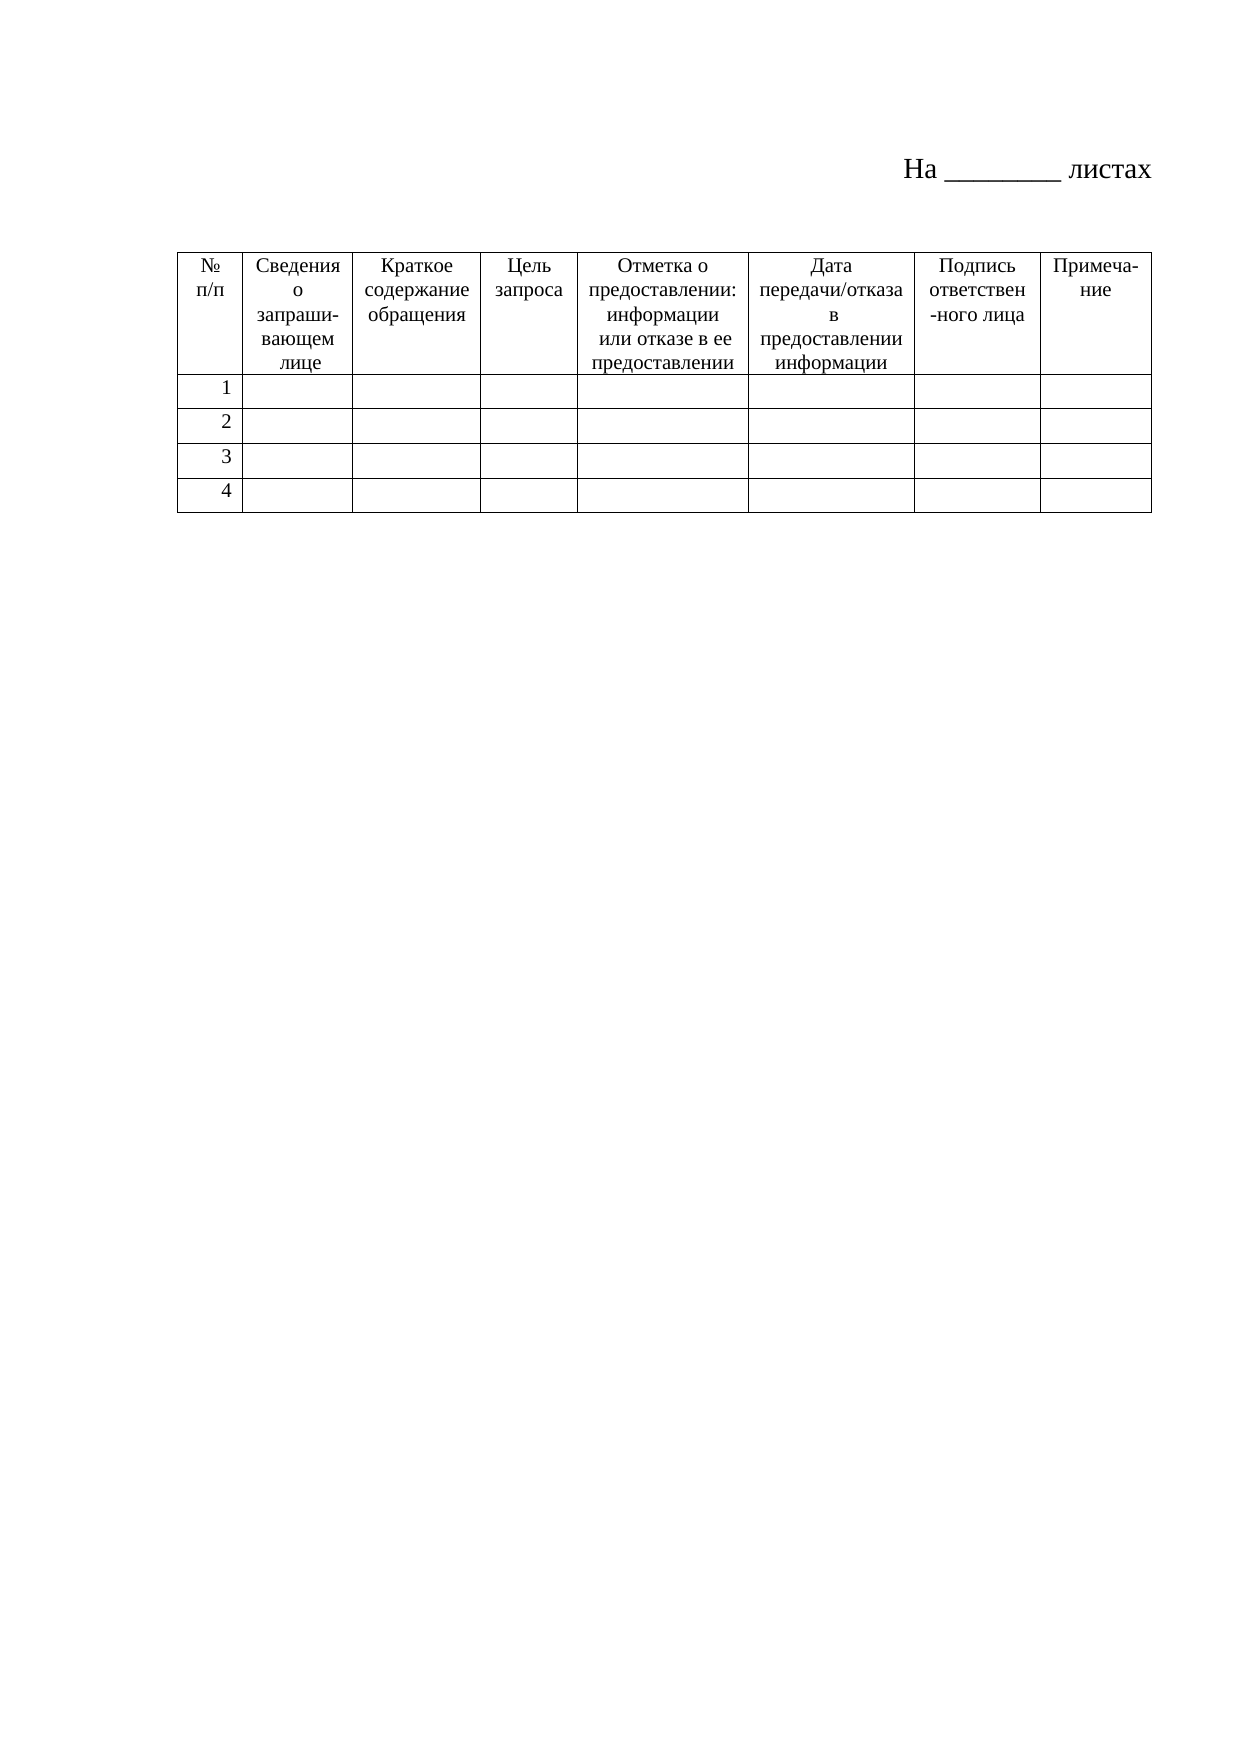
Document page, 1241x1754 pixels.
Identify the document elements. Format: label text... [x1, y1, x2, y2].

table_cell [749, 479, 914, 512]
table_header Цель запроса [481, 253, 577, 374]
text На ________ листах [177, 152, 1152, 185]
table_header Краткое содержание обращения [353, 253, 480, 374]
table_cell [915, 375, 1040, 408]
table_cell [578, 479, 748, 512]
table_cell [353, 444, 480, 477]
table_cell 2 [178, 409, 242, 443]
table_cell [353, 375, 480, 408]
table_cell [915, 409, 1040, 443]
table_cell [481, 375, 577, 408]
table_cell 1 [178, 375, 242, 408]
table_header Сведения о запраши-вающем лице [243, 253, 352, 374]
table_cell [243, 479, 352, 512]
table_cell [915, 444, 1040, 477]
table_cell [243, 409, 352, 443]
table_cell [1041, 409, 1151, 443]
table_cell [1041, 444, 1151, 477]
table_cell [481, 479, 577, 512]
table_cell [578, 375, 748, 408]
table_cell [578, 444, 748, 477]
table_cell [243, 444, 352, 477]
table_cell [915, 479, 1040, 512]
table_cell [749, 409, 914, 443]
table_cell [353, 409, 480, 443]
table_cell 3 [178, 444, 242, 477]
table_cell 4 [178, 479, 242, 512]
table_header Подпись ответствен-ного лица [915, 253, 1040, 374]
table_header Дата передачи/отказа в предоставлении информации [749, 253, 914, 374]
table_cell [243, 375, 352, 408]
table_cell [749, 444, 914, 477]
table_cell [1041, 375, 1151, 408]
table_header № п/п [178, 253, 242, 374]
table_header Отметка о предоставлении: информации или отказе в ее предоставлении [578, 253, 748, 374]
table_cell [1041, 479, 1151, 512]
table_cell [481, 409, 577, 443]
table_cell [481, 444, 577, 477]
table_cell [749, 375, 914, 408]
table_header Примеча-ние [1041, 253, 1151, 374]
table_cell [578, 409, 748, 443]
table_cell [353, 479, 480, 512]
